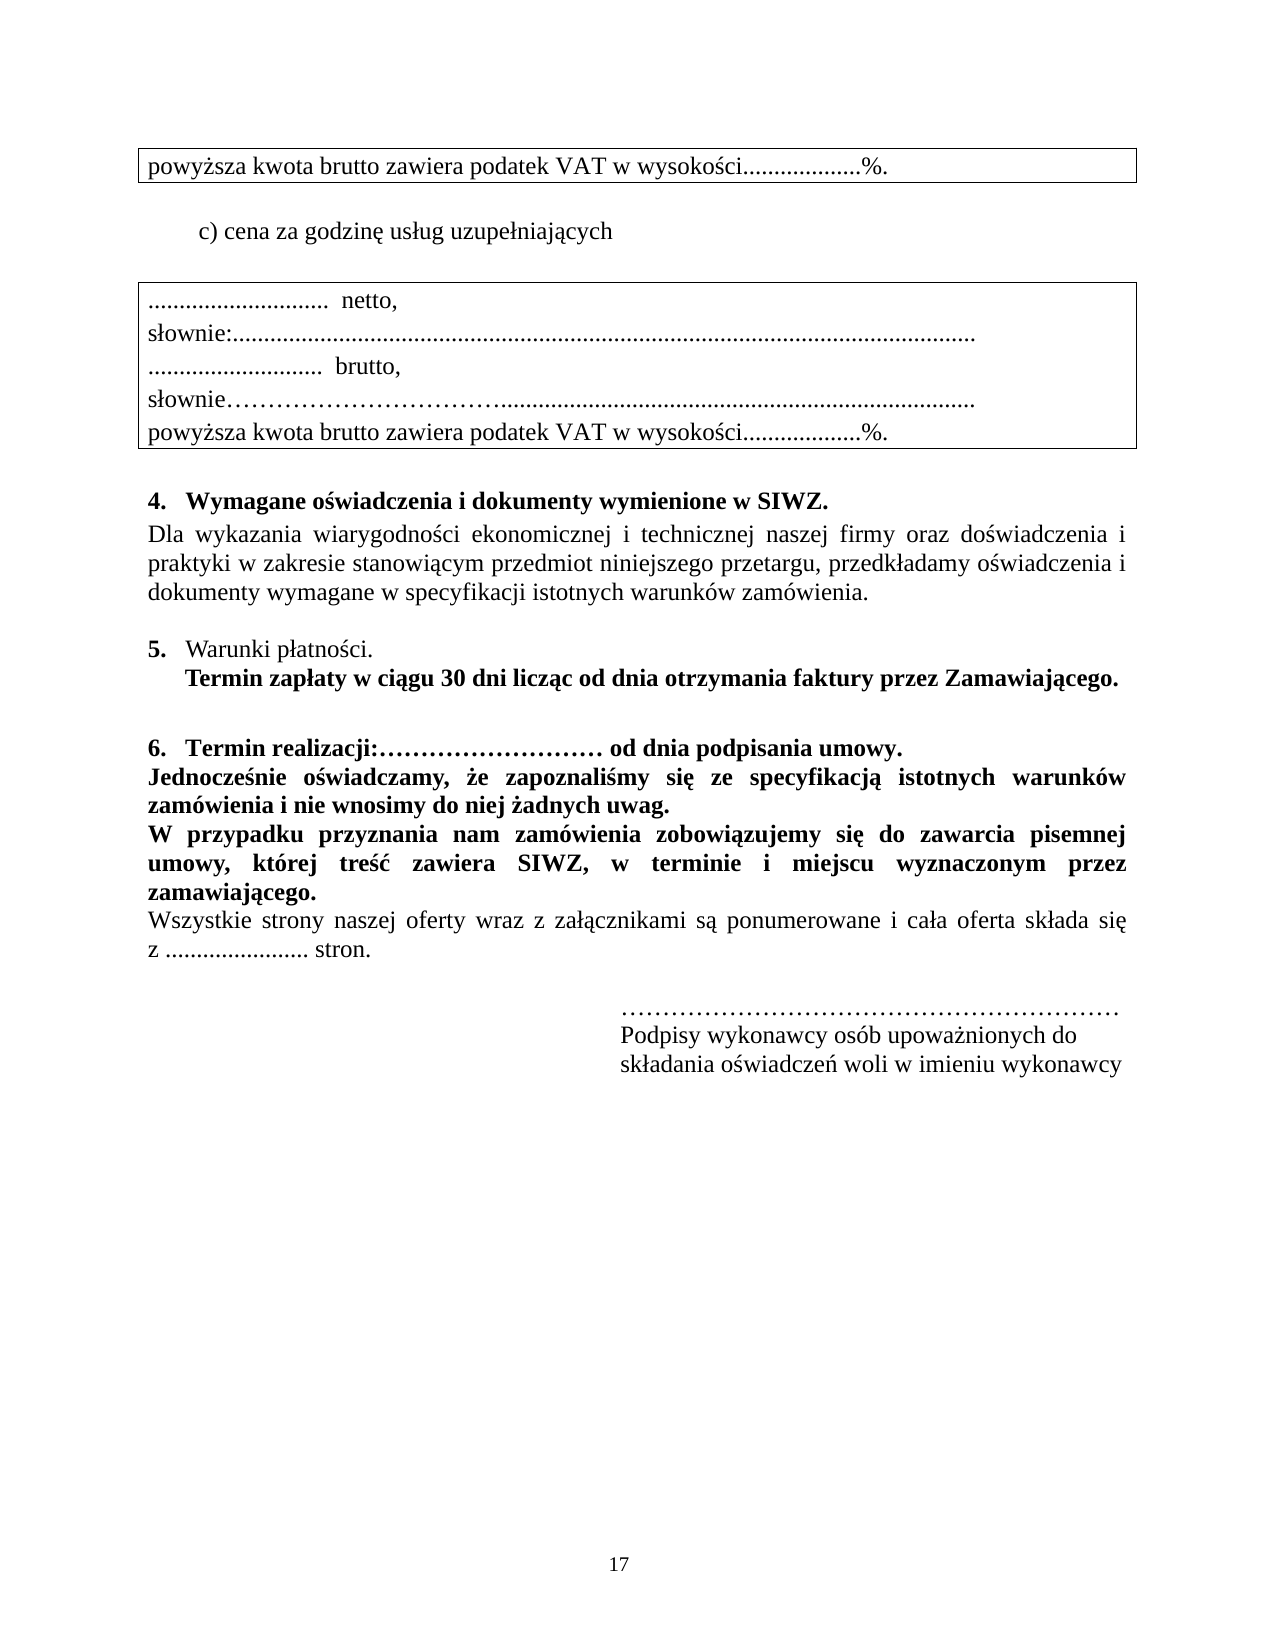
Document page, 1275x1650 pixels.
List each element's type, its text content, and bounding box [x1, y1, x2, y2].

text ............................ brutto, [139, 348, 1136, 380]
subtitle Termin zapłaty w ciągu 30 dni licząc od dnia otrzymania faktury przez Zamawiającego. [148, 663, 1127, 692]
subtitle Warunki płatności. [148, 634, 1127, 663]
subtitle Jednocześnie oświadczamy, że zapoznaliśmy się ze specyfikacją istotnych warunków zamówienia i nie wnosimy do niej żadnych uwag. [148, 762, 1127, 819]
list Wymagane oświadczenia i dokumenty wymienione w SIWZ. [148, 486, 1127, 515]
text c) cena za godzinę usług uzupełniających [192, 216, 1127, 244]
text Podpisy wykonawcy osób upoważnionych do składania oświadczeń woli w imieniu wykonawcy [620, 1020, 1127, 1078]
text …………………………………………………… [620, 992, 1127, 1020]
text Dla wykazania wiarygodności ekonomicznej i technicznej naszej firmy oraz doświadczenia i praktyki w zakresie stanowiącym przedmiot niniejszego przetargu, przedkładamy oświadczenia i dokumenty wymagane w specyfikacji istotnych warunków zamówienia. [148, 519, 1127, 605]
subtitle W przypadku przyznania nam zamówienia zobowiązujemy się do zawarcia pisemnej umowy, której treść zawiera SIWZ, w terminie i miejscu wyznaczonym przez zamawiającego. [148, 819, 1127, 905]
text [139, 315, 1136, 347]
text Wszystkie strony naszej oferty wraz z załącznikami są ponumerowane i cała oferta składa się z ....................... stron. [148, 905, 1127, 963]
list Termin realizacji:……………………… od dnia podpisania umowy. [148, 733, 1127, 762]
text ............................. netto, [139, 283, 1136, 314]
text powyższa kwota brutto zawiera podatek VAT w wysokości...................%. [139, 149, 1136, 182]
text powyższa kwota brutto zawiera podatek VAT w wysokości...................%. [139, 414, 1136, 448]
text słownie……………………………............................................................................ [139, 381, 1136, 413]
